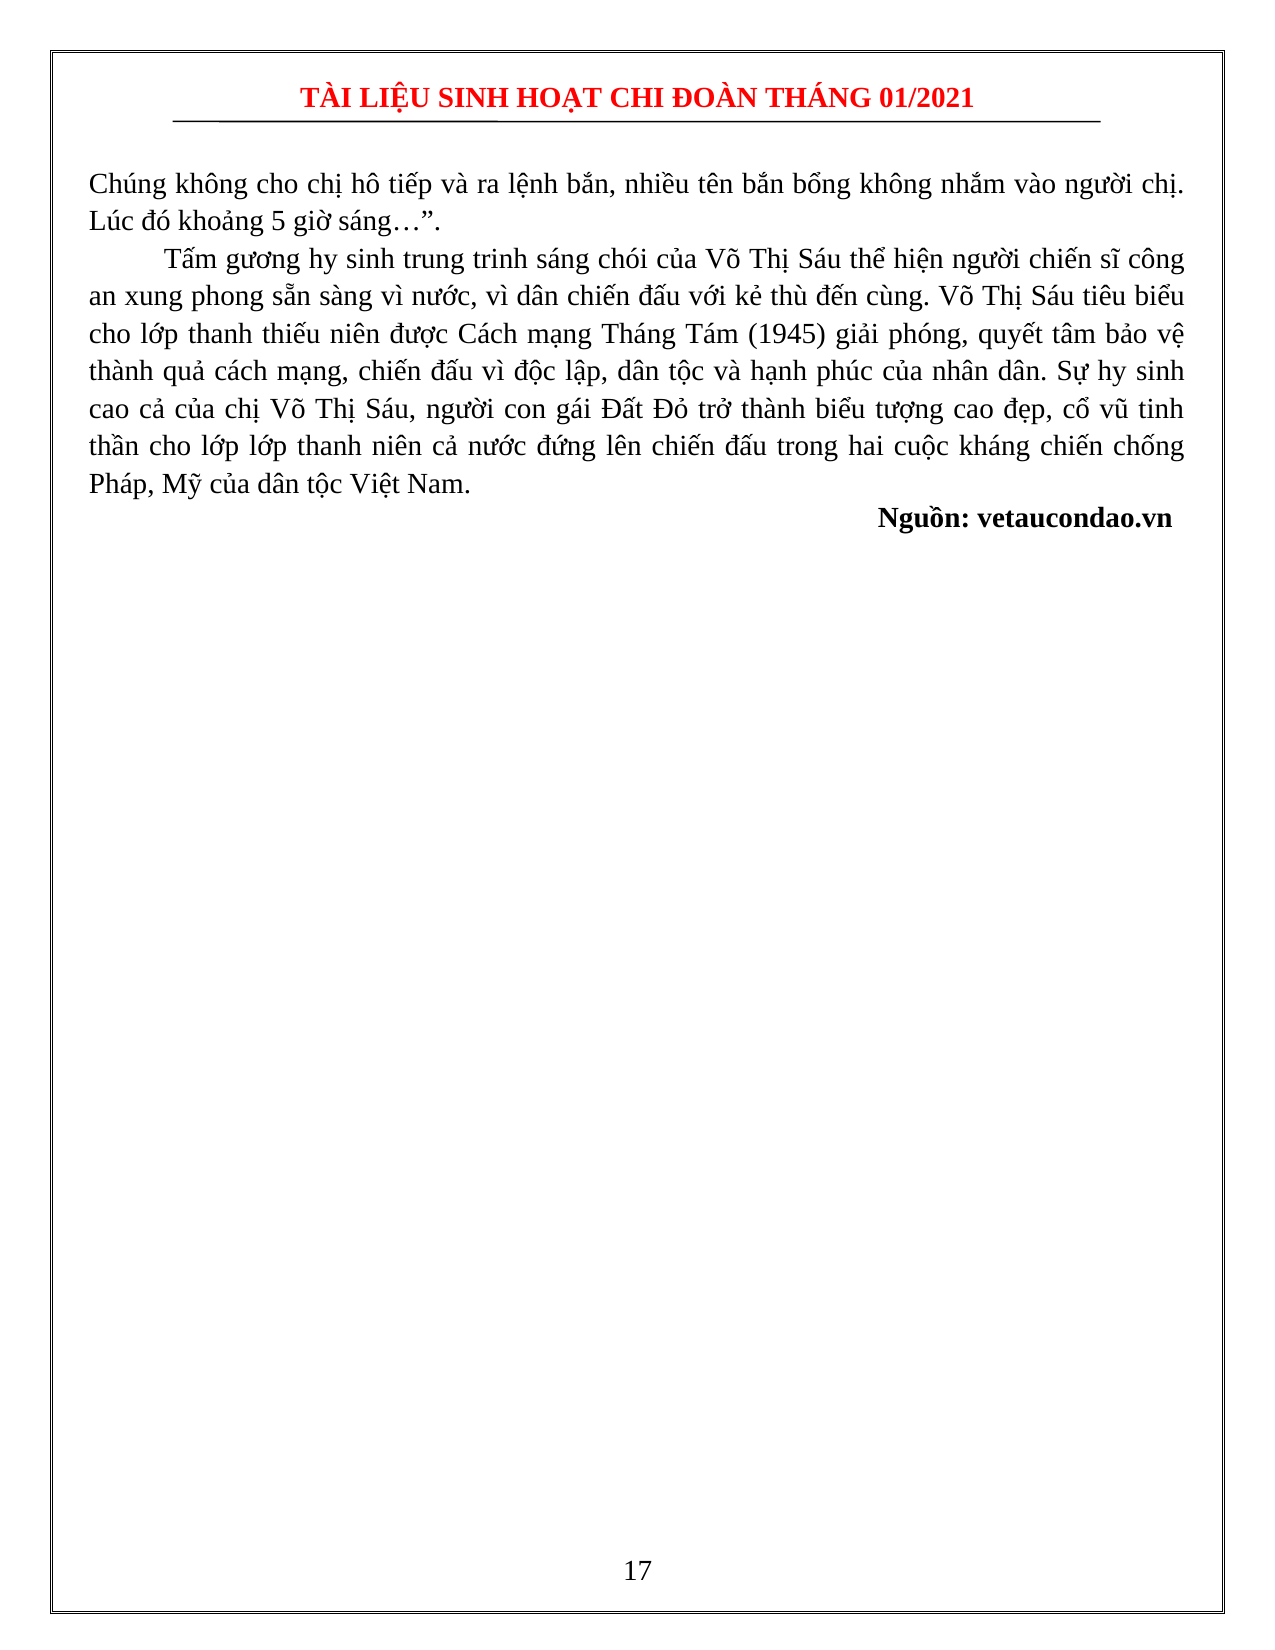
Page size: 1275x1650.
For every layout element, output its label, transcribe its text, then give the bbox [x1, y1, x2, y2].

text Nguồn: vetaucondao.vn [839, 501, 1186, 534]
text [89, 163, 1186, 238]
text Tấm gương hy sinh trung trinh sáng chói của Võ Thị Sáu thể hiện người chiến sĩ công an xung phong sẵn sàng vì nước, vì dân chiến đấu với kẻ thù đến cùng. Võ Thị Sáu tiêu biểu cho lớp thanh thiếu niên được Cách mạng Tháng Tám (1945) giải phóng, quyết tâm bảo vệ thành quả cách mạng, chiến đấu vì độc lập, dân tộc và hạnh phúc của nhân dân. Sự hy sinh cao cả của chị Võ Thị Sáu, người con gái Đất Đỏ trở thành biểu tượng cao đẹp, cổ vũ tinh thần cho lớp lớp thanh niên cả nước đứng lên chiến đấu trong hai cuộc kháng chiến chống Pháp, Mỹ của dân tộc Việt Nam. [89, 238, 1186, 501]
